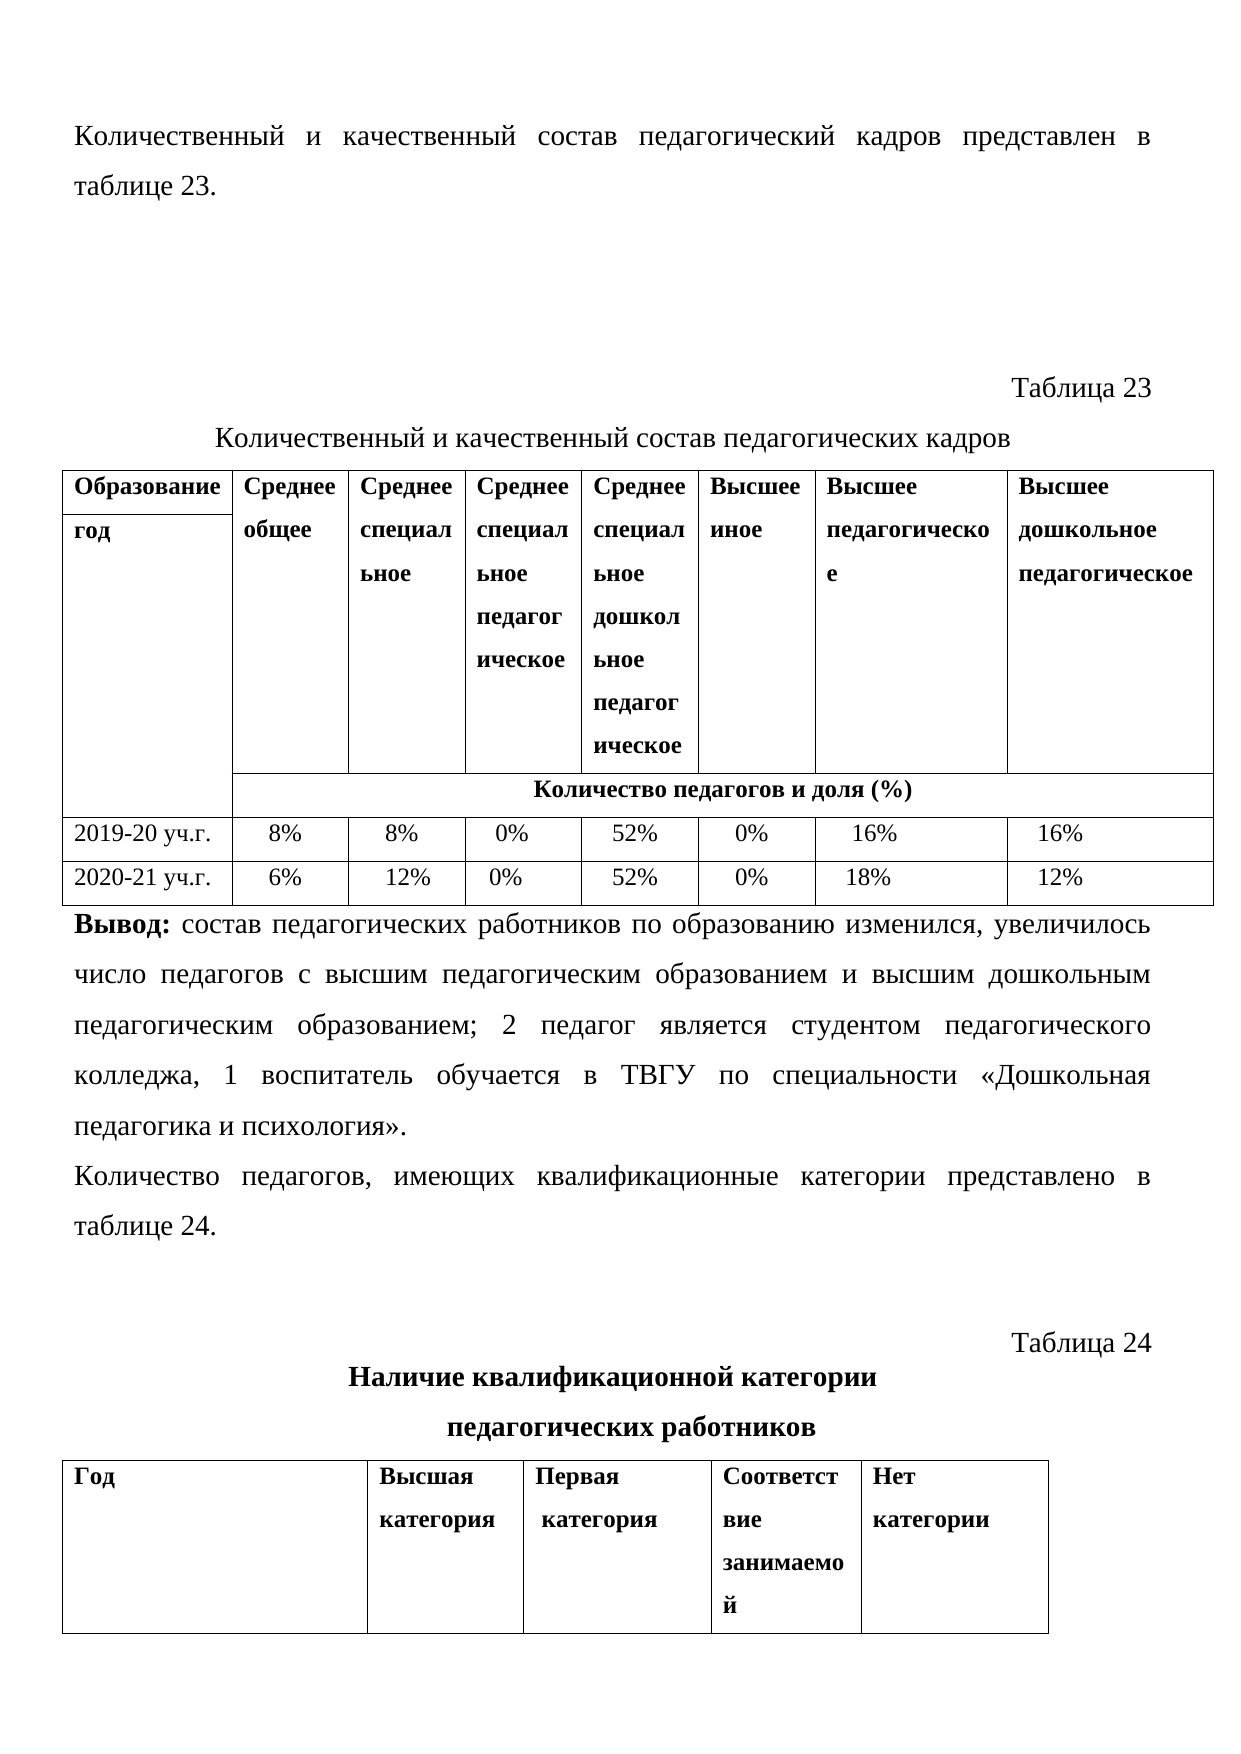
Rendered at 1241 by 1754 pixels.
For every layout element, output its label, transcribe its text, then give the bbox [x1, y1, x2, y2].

text педагогических работников [111, 1409, 1152, 1443]
table_header Среднее специальное дошкольное педагогическое [582, 471, 698, 773]
table_cell 8% [233, 818, 348, 861]
table_cell 52% [582, 818, 698, 861]
table_header Год [63, 1461, 367, 1633]
table_cell 16% [816, 818, 1007, 861]
table_cell 18% [816, 862, 1007, 905]
text Наличие квалификационной категории [74, 1359, 1152, 1393]
table_cell 2020-21 уч.г. [63, 862, 232, 905]
table_cell 8% [349, 818, 465, 861]
text Количественный и качественный состав педагогический кадров представлен в таблице 23. [74, 118, 1152, 202]
table_cell 0% [699, 862, 815, 905]
table_cell 12% [349, 862, 465, 905]
table_cell 12% [1008, 862, 1213, 905]
table_header Среднее общее [233, 471, 348, 773]
table_cell 52% [582, 862, 698, 905]
text Вывод: состав педагогических работников по образованию изменился, увеличилось число педагогов с высшим педагогическим образованием и высшим дошкольным педагогическим образованием; 2 педагог является студентом педагогического колледжа, 1 воспитатель обучается в ТВГУ по специальности «Дошкольная педагогика и психология». [74, 906, 1152, 1141]
table_cell 2019-20 уч.г. [63, 818, 232, 861]
table_header Среднее специальное [349, 471, 465, 773]
table_header Высшее педагогическое [816, 471, 1007, 773]
table_cell Количество педагогов и доля (%) [233, 774, 1213, 817]
text Количественный и качественный состав педагогических кадров [74, 420, 1152, 453]
table_header Высшее иное [699, 471, 815, 773]
table_cell 0% [466, 818, 581, 861]
table_header Образование [63, 471, 232, 514]
table_cell 6% [233, 862, 348, 905]
table_header Высшая категория [368, 1461, 523, 1633]
text Таблица 23 [74, 370, 1152, 403]
table_header Нет категории [862, 1461, 1048, 1633]
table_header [712, 1461, 861, 1633]
table_cell год [63, 515, 232, 817]
table_header Среднее специальное педагогическое [466, 471, 581, 773]
table_cell 0% [466, 862, 581, 905]
table_cell 16% [1008, 818, 1213, 861]
table_header Первая категория [524, 1461, 711, 1633]
text Таблица 24 [74, 1326, 1152, 1359]
text Количество педагогов, имеющих квалификационные категории представлено в таблице 24. [74, 1158, 1152, 1242]
table_header Высшее дошкольное педагогическое [1008, 471, 1213, 773]
table_cell 0% [699, 818, 815, 861]
